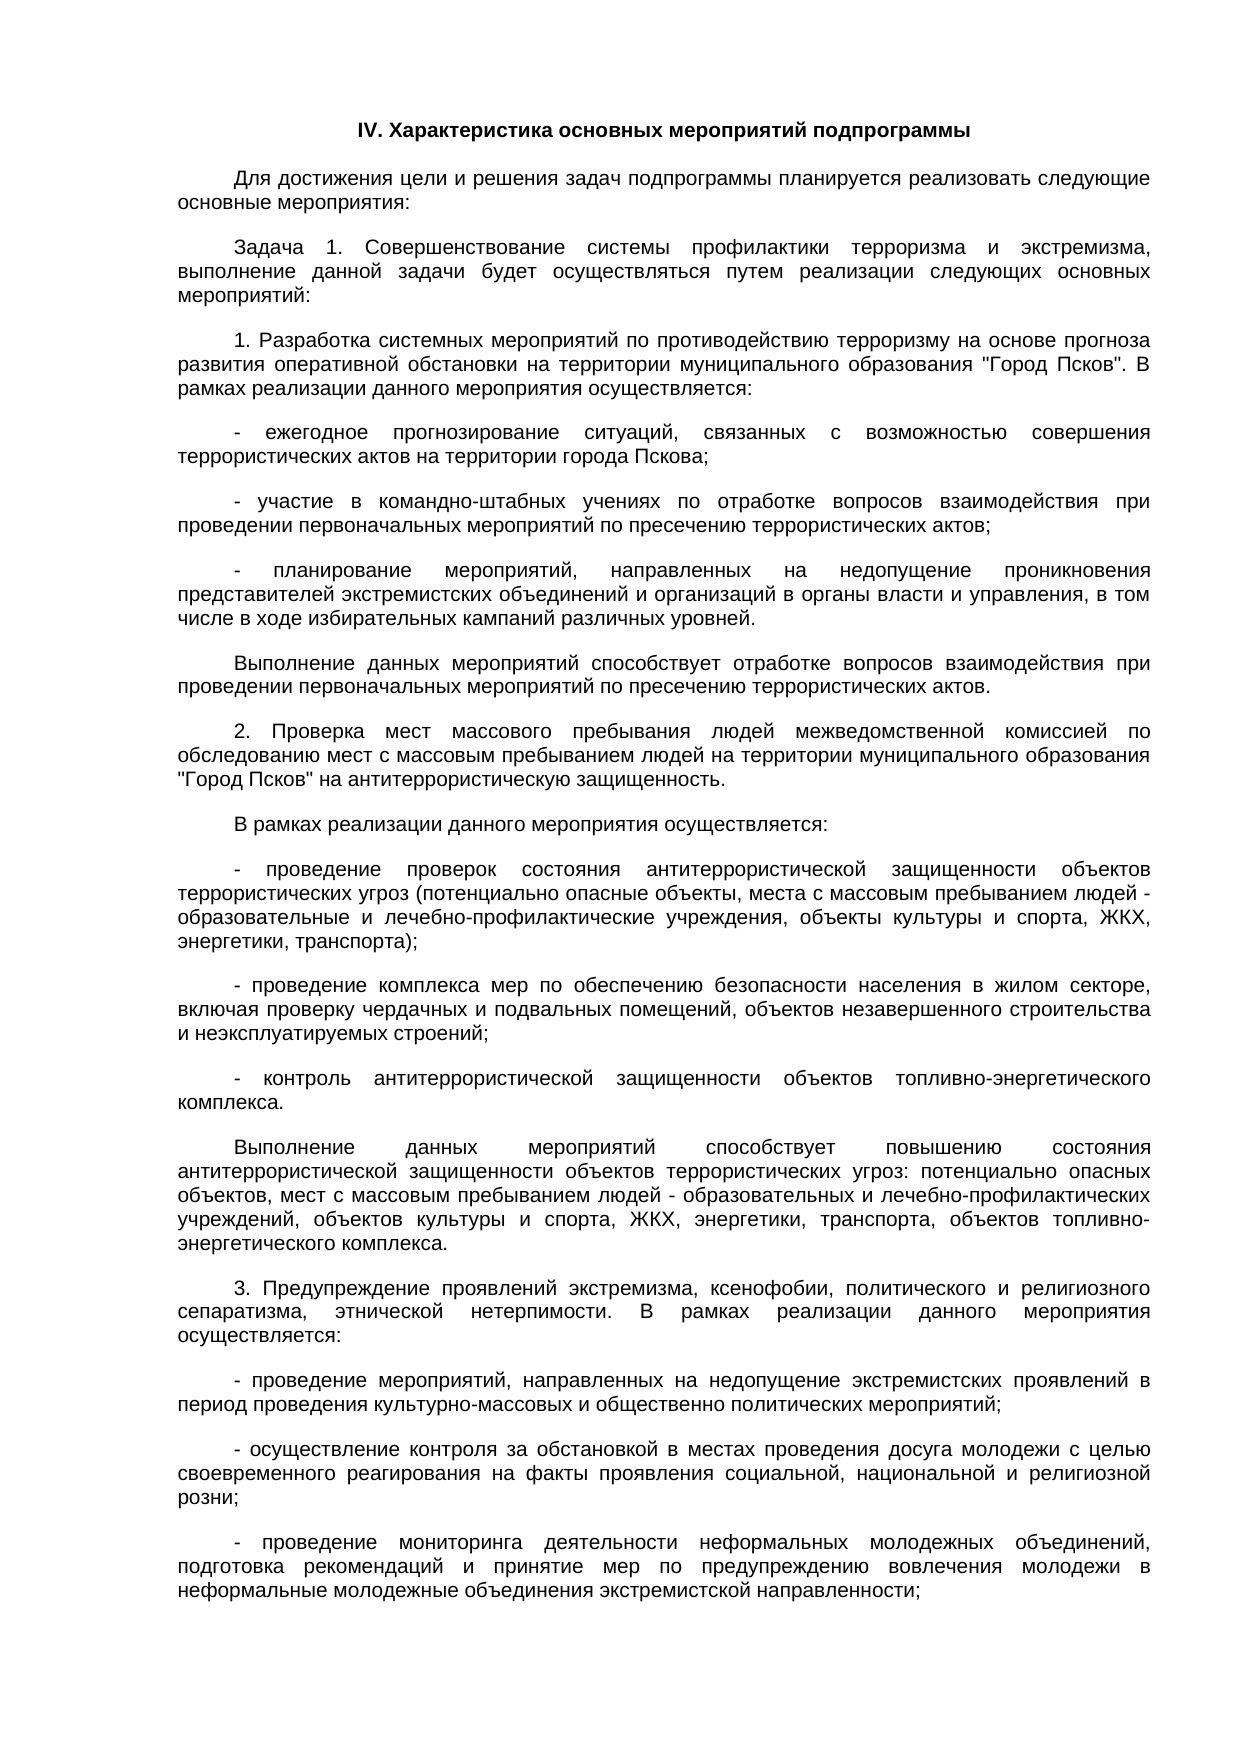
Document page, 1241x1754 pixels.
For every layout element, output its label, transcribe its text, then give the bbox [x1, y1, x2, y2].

text - проведение мониторинга деятельности неформальных молодежных объединений, подготовка рекомендаций и принятие мер по предупреждению вовлечения молодежи в неформальные молодежные объединения экстремистской направленности; [177, 1529, 1152, 1601]
text Для достижения цели и решения задач подпрограммы планируется реализовать следующие основные мероприятия: [177, 166, 1152, 214]
text 2. Проверка мест массового пребывания людей межведомственной комиссией по обследованию мест с массовым пребыванием людей на территории муниципального образования "Город Псков" на антитеррористическую защищенность. [177, 719, 1152, 791]
text В рамках реализации данного мероприятия осуществляется: [177, 812, 1152, 836]
text - осуществление контроля за обстановкой в местах проведения досуга молодежи с целью своевременного реагирования на факты проявления социальной, национальной и религиозной розни; [177, 1437, 1152, 1509]
text Выполнение данных мероприятий способствует отработке вопросов взаимодействия при проведении первоначальных мероприятий по пресечению террористических актов. [177, 650, 1152, 698]
text - участие в командно-штабных учениях по отработке вопросов взаимодействия при проведении первоначальных мероприятий по пресечению террористических актов; [177, 489, 1152, 537]
text - проведение мероприятий, направленных на недопущение экстремистских проявлений в период проведения культурно-массовых и общественно политических мероприятий; [177, 1368, 1152, 1416]
text - контроль антитеррористической защищенности объектов топливно-энергетического комплекса. [177, 1066, 1152, 1114]
text 3. Предупреждение проявлений экстремизма, ксенофобии, политического и религиозного сепаратизма, этнической нетерпимости. В рамках реализации данного мероприятия осуществляется: [177, 1275, 1152, 1347]
text 1. Разработка системных мероприятий по противодействию терроризму на основе прогноза развития оперативной обстановки на территории муниципального образования "Город Псков". В рамках реализации данного мероприятия осуществляется: [177, 327, 1152, 399]
text Задача 1. Совершенствование системы профилактики терроризма и экстремизма, выполнение данной задачи будет осуществляться путем реализации следующих основных мероприятий: [177, 235, 1152, 307]
text - ежегодное прогнозирование ситуаций, связанных с возможностью совершения террористических актов на территории города Пскова; [177, 420, 1152, 468]
text Выполнение данных мероприятий способствует повышению состояния антитеррористической защищенности объектов террористических угроз: потенциально опасных объектов, мест с массовым пребыванием людей - образовательных и лечебно-профилактических учреждений, объектов культуры и спорта, ЖКХ, энергетики, транспорта, объектов топливно-энергетического комплекса. [177, 1135, 1152, 1254]
text - планирование мероприятий, направленных на недопущение проникновения представителей экстремистских объединений и организаций в органы власти и управления, в том числе в ходе избирательных кампаний различных уровней. [177, 558, 1152, 629]
title IV. Характеристика основных мероприятий подпрограммы [177, 118, 1152, 142]
text - проведение проверок состояния антитеррористической защищенности объектов террористических угроз (потенциально опасные объекты, места с массовым пребыванием людей - образовательные и лечебно-профилактические учреждения, объекты культуры и спорта, ЖКХ, энергетики, транспорта); [177, 857, 1152, 952]
text - проведение комплекса мер по обеспечению безопасности населения в жилом секторе, включая проверку чердачных и подвальных помещений, объектов незавершенного строительства и неэксплуатируемых строений; [177, 973, 1152, 1045]
